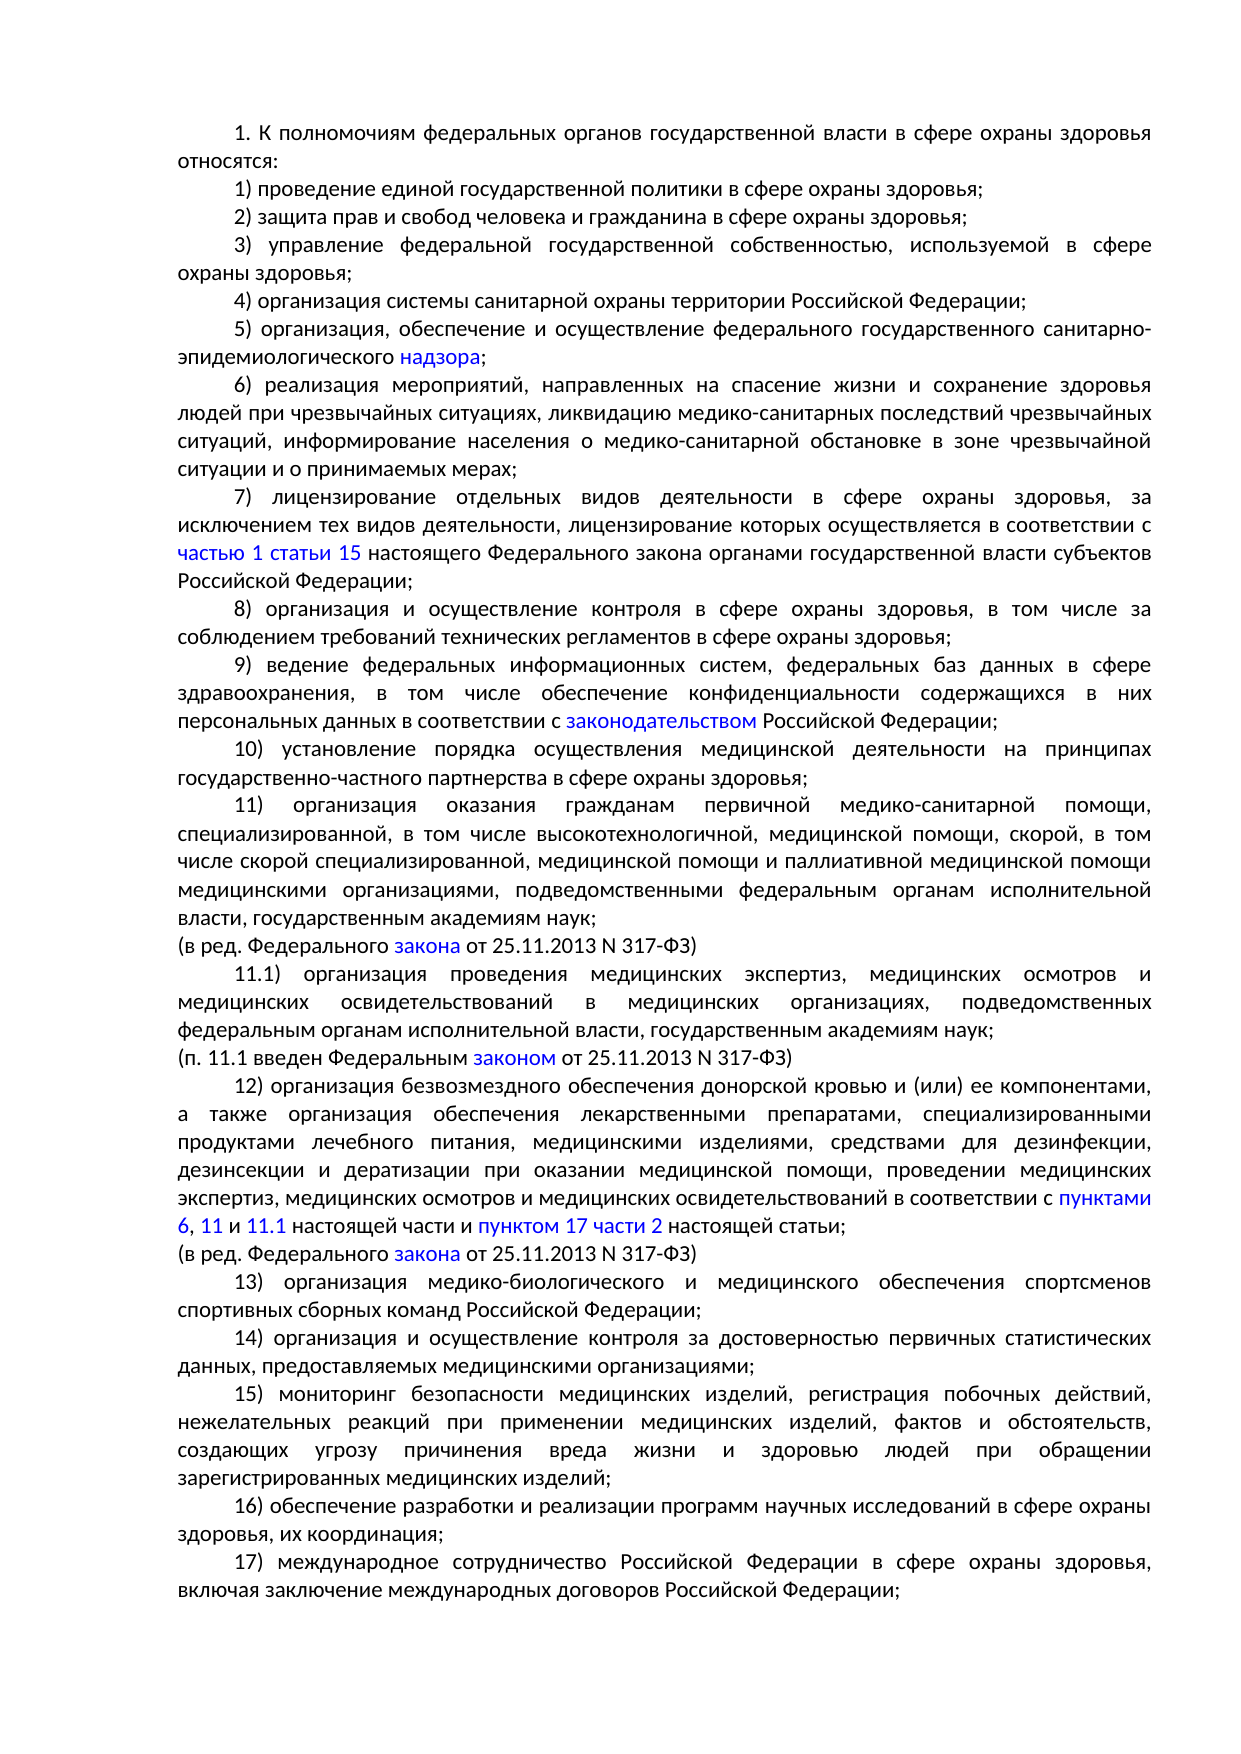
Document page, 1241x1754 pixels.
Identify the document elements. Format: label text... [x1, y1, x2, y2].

text 8) организация и осуществление контроля в сфере охраны здоровья, в том числе за соблюдением требований технических регламентов в сфере охраны здоровья; [177, 594, 1152, 651]
text 1) проведение единой государственной политики в сфере охраны здоровья; [177, 174, 1152, 202]
text 11) организация оказания гражданам первичной медико-санитарной помощи, специализированной, в том числе высокотехнологичной, медицинской помощи, скорой, в том числе скорой специализированной, медицинской помощи и паллиативной медицинской помощи медицинскими организациями, подведомственными федеральным органам исполнительной власти, государственным академиям наук; [177, 791, 1152, 931]
text 4) организация системы санитарной охраны территории Российской Федерации; [177, 286, 1152, 314]
text 2) защита прав и свобод человека и гражданина в сфере охраны здоровья; [177, 202, 1152, 230]
text (в ред. Федерального закона от 25.11.2013 N 317-ФЗ) [177, 931, 1152, 959]
text 11.1) организация проведения медицинских экспертиз, медицинских осмотров и медицинских освидетельствований в медицинских организациях, подведомственных федеральным органам исполнительной власти, государственным академиям наук; [177, 959, 1152, 1043]
text 15) мониторинг безопасности медицинских изделий, регистрация побочных действий, нежелательных реакций при применении медицинских изделий, фактов и обстоятельств, создающих угрозу причинения вреда жизни и здоровью людей при обращении зарегистрированных медицинских изделий; [177, 1379, 1152, 1491]
text (п. 11.1 введен Федеральным законом от 25.11.2013 N 317-ФЗ) [177, 1043, 1152, 1071]
text 1. К полномочиям федеральных органов государственной власти в сфере охраны здоровья относятся: [177, 118, 1152, 174]
text 9) ведение федеральных информационных систем, федеральных баз данных в сфере здравоохранения, в том числе обеспечение конфиденциальности содержащихся в них персональных данных в соответствии с законодательством Российской Федерации; [177, 651, 1152, 734]
text 3) управление федеральной государственной собственностью, используемой в сфере охраны здоровья; [177, 230, 1152, 286]
text 17) международное сотрудничество Российской Федерации в сфере охраны здоровья, включая заключение международных договоров Российской Федерации; [177, 1547, 1152, 1603]
text 7) лицензирование отдельных видов деятельности в сфере охраны здоровья, за исключением тех видов деятельности, лицензирование которых осуществляется в соответствии с частью 1 статьи 15 настоящего Федерального закона органами государственной власти субъектов Российской Федерации; [177, 482, 1152, 594]
text (в ред. Федерального закона от 25.11.2013 N 317-ФЗ) [177, 1239, 1152, 1267]
text 10) установление порядка осуществления медицинской деятельности на принципах государственно-частного партнерства в сфере охраны здоровья; [177, 734, 1152, 791]
text 13) организация медико-биологического и медицинского обеспечения спортсменов спортивных сборных команд Российской Федерации; [177, 1267, 1152, 1323]
text 16) обеспечение разработки и реализации программ научных исследований в сфере охраны здоровья, их координация; [177, 1491, 1152, 1547]
text 12) организация безвозмездного обеспечения донорской кровью и (или) ее компонентами, а также организация обеспечения лекарственными препаратами, специализированными продуктами лечебного питания, медицинскими изделиями, средствами для дезинфекции, дезинсекции и дератизации при оказании медицинской помощи, проведении медицинских экспертиз, медицинских осмотров и медицинских освидетельствований в соответствии с пунктами 6, 11 и 11.1 настоящей части и пунктом 17 части 2 настоящей статьи; [177, 1071, 1152, 1239]
text 6) реализация мероприятий, направленных на спасение жизни и сохранение здоровья людей при чрезвычайных ситуациях, ликвидацию медико-санитарных последствий чрезвычайных ситуаций, информирование населения о медико-санитарной обстановке в зоне чрезвычайной ситуации и о принимаемых мерах; [177, 370, 1152, 482]
text 5) организация, обеспечение и осуществление федерального государственного санитарно-эпидемиологического надзора; [177, 314, 1152, 370]
text 14) организация и осуществление контроля за достоверностью первичных статистических данных, предоставляемых медицинскими организациями; [177, 1323, 1152, 1379]
